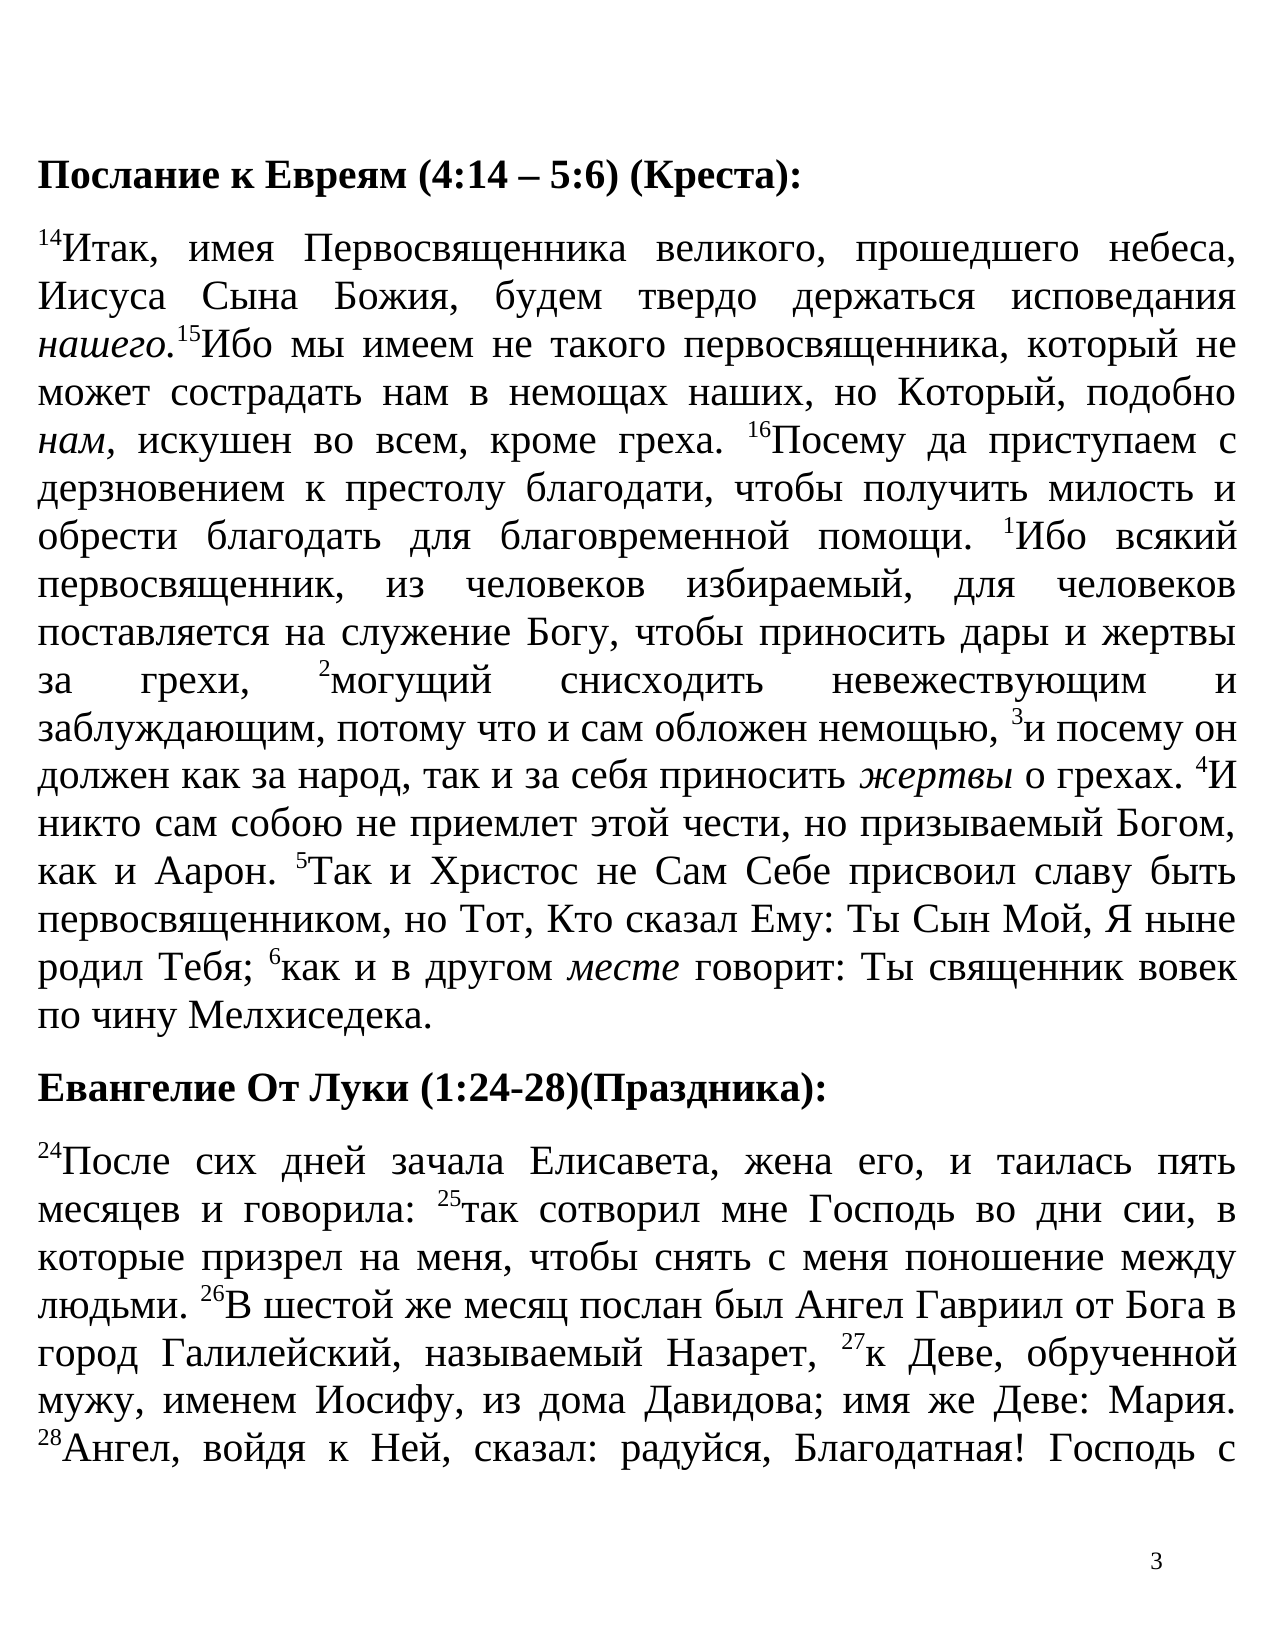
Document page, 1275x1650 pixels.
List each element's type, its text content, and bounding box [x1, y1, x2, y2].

text Послание к Евреям (4:14 – 5:6) (Креста): [37, 150, 1237, 198]
text 14Итак, имея Первосвященника великого, прошедшего небеса, Иисуса Сына Божия, будем твердо держаться исповедания нашего.15Ибо мы имеем не такого первосвященника, который не может сострадать нам в немощах наших, но Который, подобно нам, искушен во всем, кроме греха. 16Посему да приступаем с дерзновением к престолу благодати, чтобы получить милость и обрести благодать для благовременной помощи. 1Ибо всякий первосвященник, из человеков избираемый, для человеков поставляется на служение Богу, чтобы приносить дары и жертвы за грехи, 2могущий снисходить невежествующим и заблуждающим, потому что и сам обложен немощью, 3и посему он должен как за народ, так и за себя приносить жертвы о грехах. 4И никто сам собою не приемлет этой чести, но призываемый Богом, как и Аарон. 5Так и Христос не Сам Себе присвоил славу быть первосвященником, но Тот, Кто сказал Ему: Ты Сын Мой, Я ныне родил Тебя; 6как и в другом месте говорит: Ты священник вовек по чину Мелхиседека. [37, 223, 1237, 1037]
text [37, 1135, 1237, 1471]
text Евангелие От Луки (1:24-28)(Праздника): [37, 1062, 1237, 1110]
